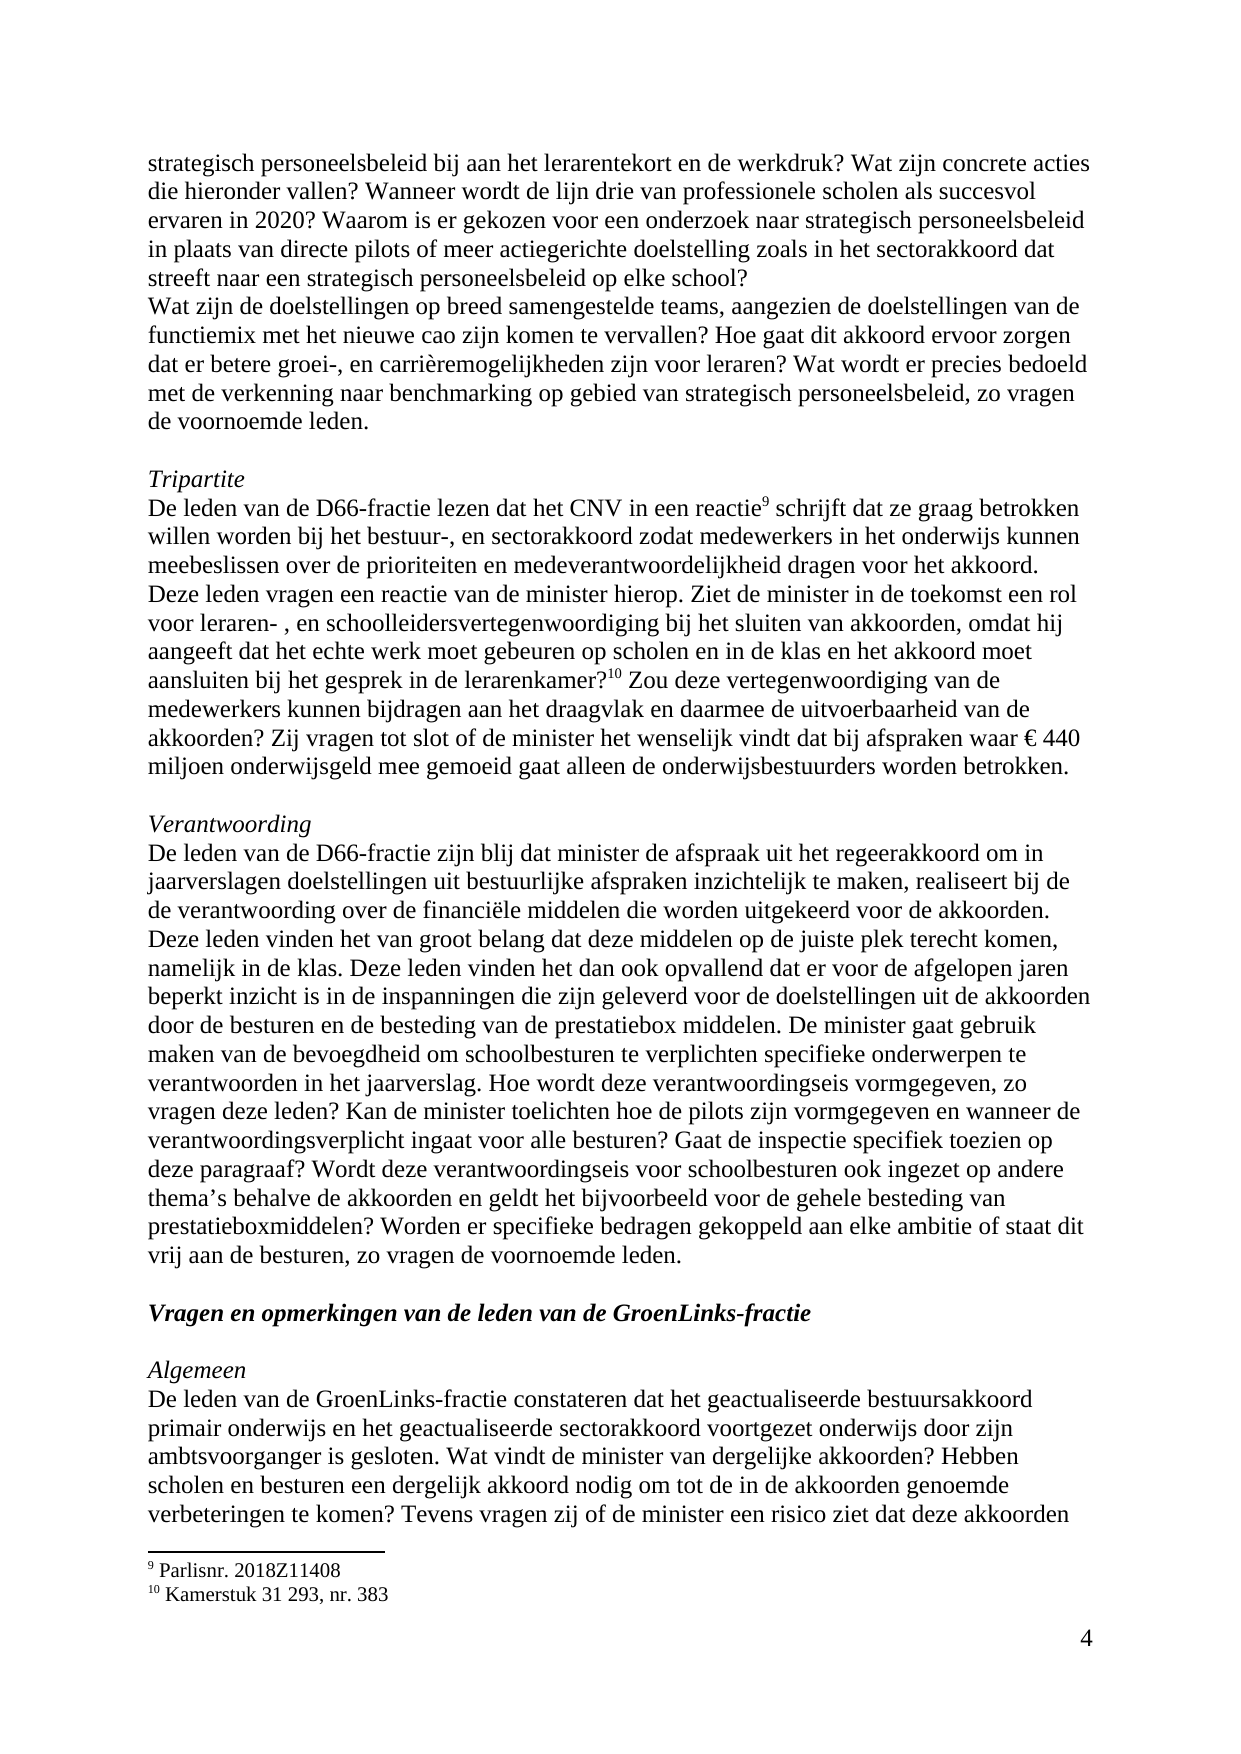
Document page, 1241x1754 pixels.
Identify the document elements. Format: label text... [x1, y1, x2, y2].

text Wat zijn de doelstellingen op breed samengestelde teams, aangezien de doelstellingen van de functiemix met het nieuwe cao zijn komen te vervallen? Hoe gaat dit akkoord ervoor zorgen dat er betere groei-, en carrièremogelijkheden zijn voor leraren? Wat wordt er precies bedoeld met de verkenning naar benchmarking op gebied van strategisch personeelsbeleid, zo vragen de voornoemde leden. [148, 291, 1093, 435]
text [148, 1384, 1093, 1528]
text Vragen en opmerkingen van de leden van de GroenLinks-fractie [148, 1298, 1093, 1326]
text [148, 148, 1093, 291]
text Algemeen [148, 1355, 1093, 1384]
text De leden van de D66-fractie zijn blij dat minister de afspraak uit het regeerakkoord om in jaarverslagen doelstellingen uit bestuurlijke afspraken inzichtelijk te maken, realiseert bij de [148, 838, 1093, 895]
text Tripartite [148, 464, 1093, 493]
text Verantwoording [148, 809, 1093, 838]
text de verantwoording over de financiële middelen die worden uitgekeerd voor de akkoorden. Deze leden vinden het van groot belang dat deze middelen op de juiste plek terecht komen, namelijk in de klas. Deze leden vinden het dan ook opvallend dat er voor de afgelopen jaren beperkt inzicht is in de inspanningen die zijn geleverd voor de doelstellingen uit de akkoorden door de besturen en de besteding van de prestatiebox middelen. De minister gaat gebruik maken van de bevoegdheid om schoolbesturen te verplichten specifieke onderwerpen te verantwoorden in het jaarverslag. Hoe wordt deze verantwoordingseis vormgegeven, zo vragen deze leden? Kan de minister toelichten hoe de pilots zijn vormgegeven en wanneer de verantwoordingsverplicht ingaat voor alle besturen? Gaat de inspectie specifiek toezien op deze paragraaf? Wordt deze verantwoordingseis voor schoolbesturen ook ingezet op andere thema’s behalve de akkoorden en geldt het bijvoorbeeld voor de gehele besteding van prestatieboxmiddelen? Worden er specifieke bedragen gekoppeld aan elke ambitie of staat dit vrij aan de besturen, zo vragen de voornoemde leden. [148, 895, 1093, 1269]
text De leden van de D66-fractie lezen dat het CNV in een reactie schrijft dat ze graag betrokken willen worden bij het bestuur-, en sectorakkoord zodat medewerkers in het onderwijs kunnen meebeslissen over de prioriteiten en medeverantwoordelijkheid dragen voor het akkoord. Deze leden vragen een reactie van de minister hierop. Ziet de minister in de toekomst een rol voor leraren- , en schoolleidersvertegenwoordiging bij het sluiten van akkoorden, omdat hij aangeeft dat het echte werk moet gebeuren op scholen en in de klas en het akkoord moet aansluiten bij het gesprek in de lerarenkamer? Zou deze vertegenwoordiging van de medewerkers kunnen bijdragen aan het draagvlak en daarmee de uitvoerbaarheid van de akkoorden? Zij vragen tot slot of de minister het wenselijk vindt dat bij afspraken waar € 440 miljoen onderwijsgeld mee gemoeid gaat alleen de onderwijsbestuurders worden betrokken. [148, 493, 1093, 780]
